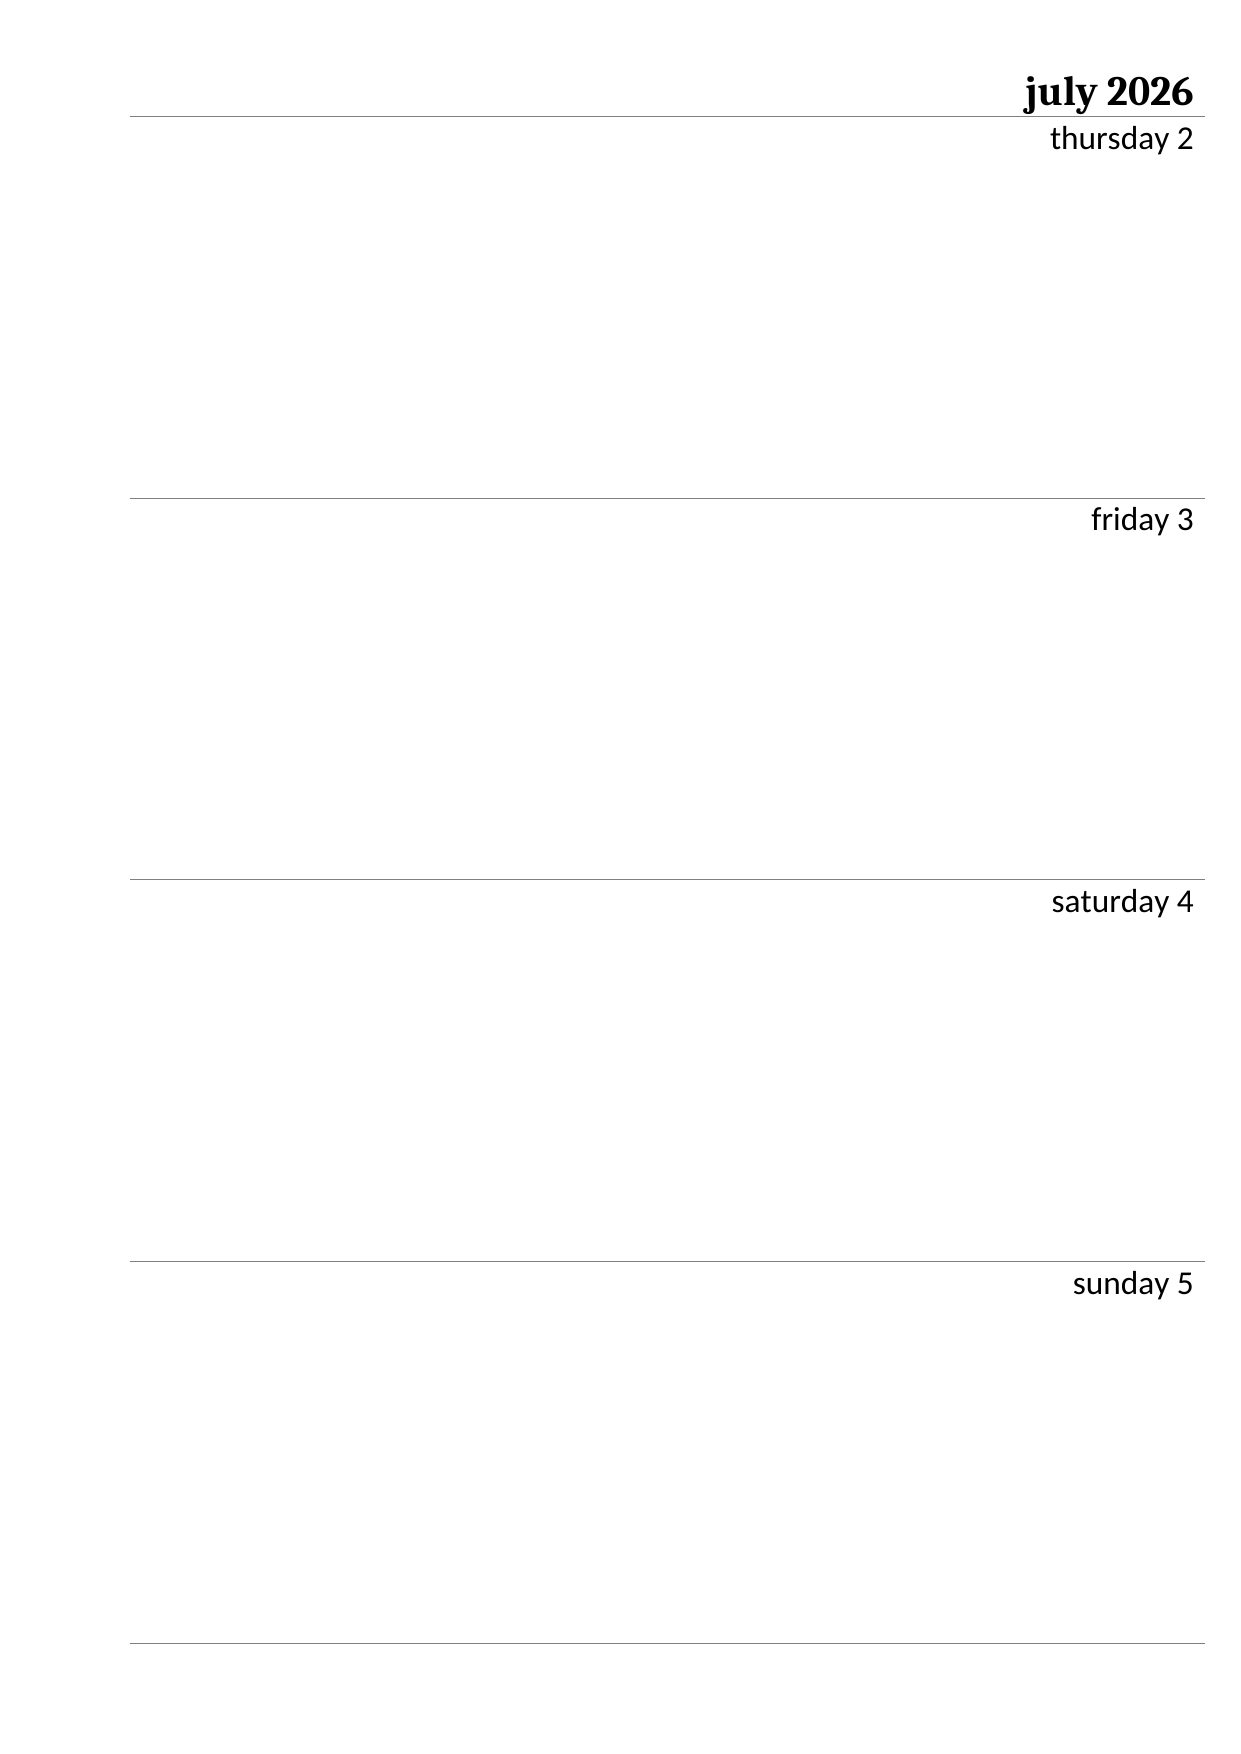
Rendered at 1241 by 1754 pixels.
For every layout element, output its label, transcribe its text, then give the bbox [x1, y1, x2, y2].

table_cell sunday 5 [130, 1262, 1205, 1642]
table_cell friday 3 [130, 499, 1205, 879]
table_header july 2026 [130, 68, 1205, 116]
table_cell thursday 2 [130, 117, 1205, 497]
table_cell saturday 4 [130, 880, 1205, 1261]
